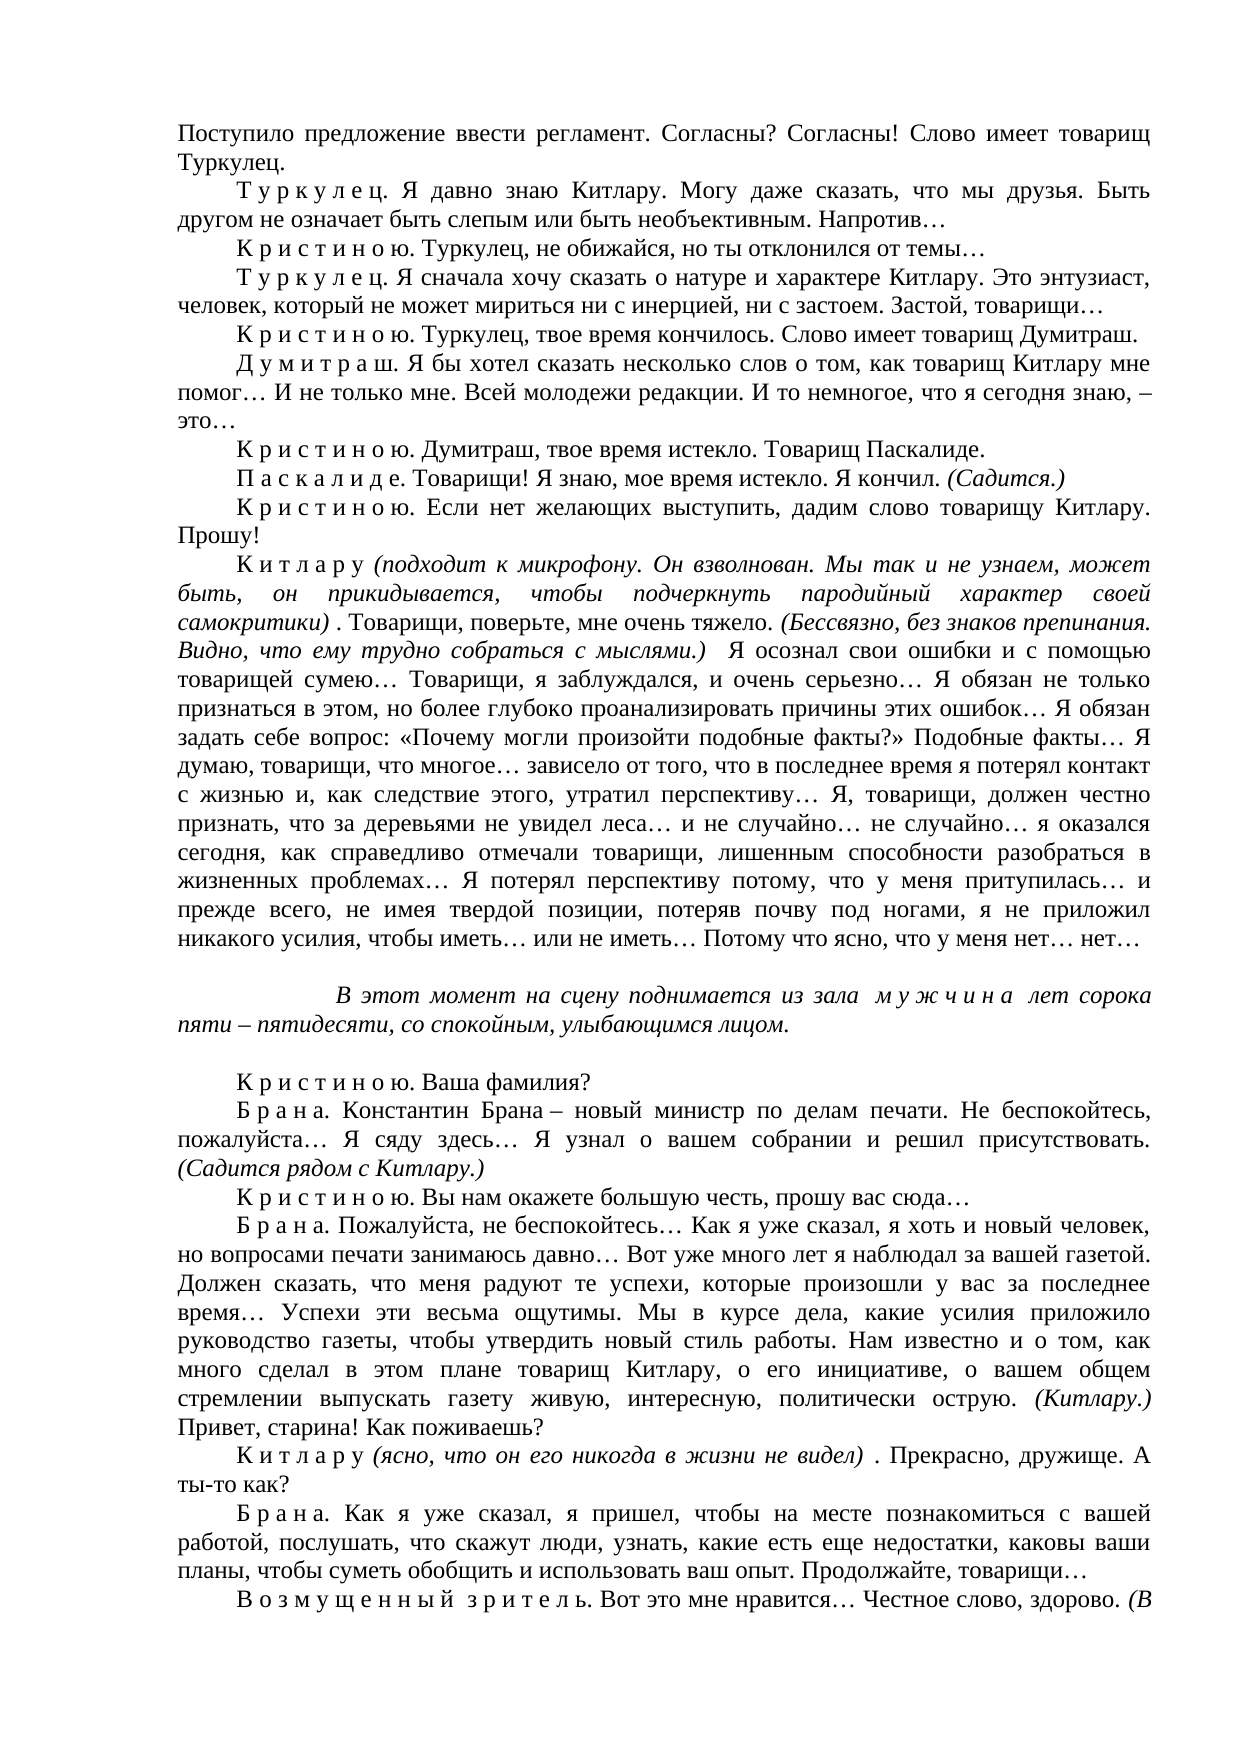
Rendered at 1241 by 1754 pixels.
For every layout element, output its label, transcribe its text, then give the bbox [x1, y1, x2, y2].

text К р и с т и н о ю. Туркулец, не обижайся, но ты отклонился от темы… [177, 233, 1152, 262]
text К и т л а р у (подходит к микрофону. Он взволнован. Мы так и не узнаем, может быть, он прикидывается, чтобы подчеркнуть пародийный характер своей самокритики) . Товарищи, поверьте, мне очень тяжело. (Бессвязно, без знаков препинания. Видно, что ему трудно собраться с мыслями.) Я осознал свои ошибки и с помощью товарищей сумею… Товарищи, я заблуждался, и очень серьезно… Я обязан не только признаться в этом, но более глубоко проанализировать причины этих ошибок… Я обязан задать себе вопрос: «Почему могли произойти подобные факты?» Подобные факты… Я думаю, товарищи, что многое… зависело от того, что в последнее время я потерял контакт с жизнью и, как следствие этого, утратил перспективу… Я, товарищи, должен честно признать, что за деревьями не увидел леса… и не случайно… не случайно… я оказался сегодня, как справедливо отмечали товарищи, лишенным способности разобраться в жизненных проблемах… Я потерял перспективу потому, что у меня притупилась… и прежде всего, не имея твердой позиции, потеряв почву под ногами, я не приложил никакого усилия, чтобы иметь… или не иметь… Потому что ясно, что у меня нет… нет… [177, 549, 1152, 952]
text К р и с т и н о ю. Думитраш, твое время истекло. Товарищ Паскалиде. [177, 434, 1152, 463]
text Т у р к у л е ц. Я сначала хочу сказать о натуре и характере Китлару. Это энтузиаст, человек, который не может мириться ни с инерцией, ни с застоем. Застой, товарищи… [177, 262, 1152, 319]
text Б р а н а. Пожалуйста, не беспокойтесь… Как я уже сказал, я хоть и новый человек, но вопросами печати занимаюсь давно… Вот уже много лет я наблюдал за вашей газетой. Должен сказать, что меня радуют те успехи, которые произошли у вас за последнее время… Успехи эти весьма ощутимы. Мы в курсе дела, какие усилия приложило руководство газеты, чтобы утвердить новый стиль работы. Нам известно и о том, как много сделал в этом плане товарищ Китлару, о его инициативе, о вашем общем стремлении выпускать газету живую, интересную, политически острую. (Китлару.) Привет, старина! Как поживаешь? [177, 1211, 1152, 1441]
text Б р а н а. Как я уже сказал, я пришел, чтобы на месте познакомиться с вашей работой, послушать, что скажут люди, узнать, какие есть еще недостатки, каковы ваши планы, чтобы суметь обобщить и использовать ваш опыт. Продолжайте, товарищи… [177, 1498, 1152, 1584]
text К р и с т и н о ю. Туркулец, твое время кончилось. Слово имеет товарищ Думитраш. [177, 319, 1152, 348]
text П а с к а л и д е. Товарищи! Я знаю, мое время истекло. Я кончил. (Садится.) [177, 463, 1152, 492]
text Т у р к у л е ц. Я давно знаю Китлару. Могу даже сказать, что мы друзья. Быть другом не означает быть слепым или быть необъективным. Напротив… [177, 176, 1152, 233]
text Б р а н а. Константин Брана – новый министр по делам печати. Не беспокойтесь, пожалуйста… Я сяду здесь… Я узнал о вашем собрании и решил присутствовать. (Садится рядом с Китлару.) [177, 1096, 1152, 1182]
text В этот момент на сцену поднимается из зала м у ж ч и н а лет сорока пяти – пятидесяти, со спокойным, улыбающимся лицом. [177, 981, 1152, 1038]
text К р и с т и н о ю. Ваша фамилия? [177, 1067, 1152, 1096]
text К р и с т и н о ю. Если нет желающих выступить, дадим слово товарищу Китлару. Прошу! [177, 492, 1152, 549]
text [177, 1584, 1152, 1613]
text К и т л а р у (ясно, что он его никогда в жизни не видел) . Прекрасно, дружище. А ты-то как? [177, 1441, 1152, 1498]
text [177, 118, 1152, 176]
text К р и с т и н о ю. Вы нам окажете большую честь, прошу вас сюда… [177, 1182, 1152, 1211]
text Д у м и т р а ш. Я бы хотел сказать несколько слов о том, как товарищ Китлару мне помог… И не только мне. Всей молодежи редакции. И то немногое, что я сегодня знаю, – это… [177, 348, 1152, 434]
